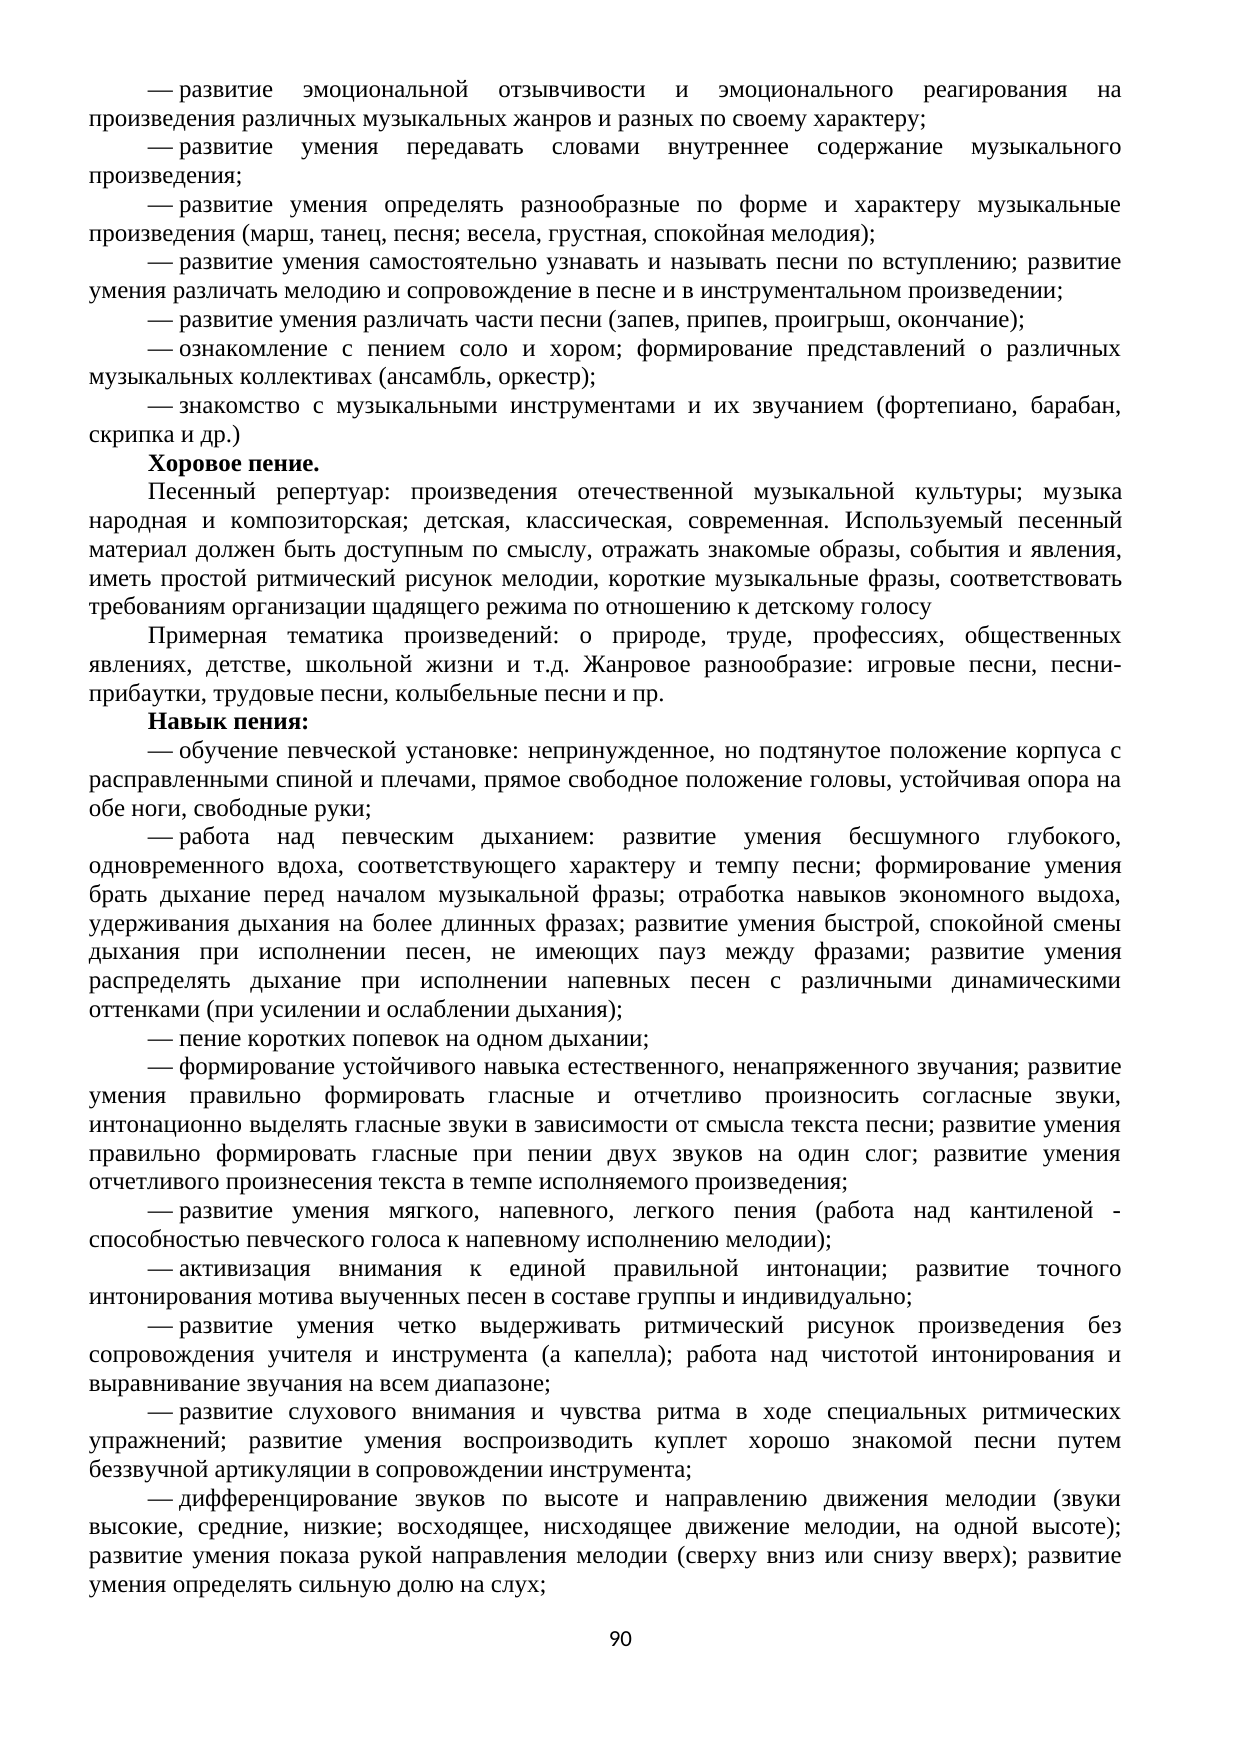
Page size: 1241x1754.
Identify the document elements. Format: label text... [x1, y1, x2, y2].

text Примерная тематика произведений: о природе, труде, профессиях, общественных явлениях, детстве, школьной жизни и т.д. Жанровое разнообразие: игровые песни, песни-прибаутки, трудовые песни, колыбельные песни и пр. [89, 620, 1122, 706]
text ― развитие слухового внимания и чувства ритма в ходе специальных ритмических упражнений; развитие умения воспроизводить куплет хорошо знакомой песни путем беззвучной артикуляции в сопровождении инструмента; [89, 1396, 1122, 1483]
text Песенный репертуар: произведения отечественной музыкальной культуры; музыка народная и композиторская; детская, классическая, современная. Используемый песенный материал должен быть доступным по смыслу, отражать знакомые образы, события и явления, иметь простой ритмический рисунок мелодии, короткие музыкальные фразы, соответствовать требованиям организации щадящего режима по отношению к детскому голосу [89, 476, 1122, 620]
text ― знакомство с музыкальными инструментами и их звучанием (фортепиано, барабан, скрипка и др.) [89, 390, 1122, 448]
text ― обучение певческой установке: непринужденное, но подтянутое положение корпуса с расправленными спиной и плечами, прямое свободное положение головы, устойчивая опора на обе ноги, свободные руки; [89, 735, 1122, 821]
text Хоровое пение. [89, 448, 1122, 476]
text Навык пения: [89, 706, 1122, 735]
text ― ознакомление с пением соло и хором; формирование представлений о различных музыкальных коллективах (ансамбль, оркестр); [89, 333, 1122, 390]
text ― развитие умения самостоятельно узнавать и называть песни по вступлению; развитие умения различать мелодию и сопровождение в песне и в инструментальном произведении; [89, 246, 1122, 304]
text ― развитие умения мягкого, напевного, легкого пения (работа над кантиленой - способностью певческого голоса к напевному исполнению мелодии); [89, 1195, 1122, 1253]
text ― активизация внимания к единой правильной интонации; развитие точного интонирования мотива выученных песен в составе группы и индивидуально; [89, 1253, 1122, 1310]
text ― формирование устойчивого навыка естественного, ненапряженного звучания; развитие умения правильно формировать гласные и отчетливо произносить согласные звуки, интонационно выделять гласные звуки в зависимости от смысла текста песни; развитие умения правильно формировать гласные при пении двух звуков на один слог; развитие умения отчетливого произнесения текста в темпе исполняемого произведения; [89, 1051, 1122, 1195]
text ― развитие умения различать части песни (запев, припев, проигрыш, окончание); [89, 304, 1122, 333]
text ― развитие эмоциональной отзывчивости и эмоционального реагирования на произведения различных музыкальных жанров и разных по своему характеру; [89, 74, 1122, 131]
text ― развитие умения четко выдерживать ритмический рисунок произведения без сопровождения учителя и инструмента (а капелла); работа над чистотой интонирования и выравнивание звучания на всем диапазоне; [89, 1310, 1122, 1396]
text ― развитие умения передавать словами внутреннее содержание музыкального произведения; [89, 131, 1122, 189]
text ― пение коротких попевок на одном дыхании; [89, 1023, 1122, 1051]
text ― развитие умения определять разнообразные по форме и характеру музыкальные произведения (марш, танец, песня; весела, грустная, спокойная мелодия); [89, 189, 1122, 246]
text ― работа над певческим дыханием: развитие умения бесшумного глубокого, одновременного вдоха, соответствующего характеру и темпу песни; формирование умения брать дыхание перед началом музыкальной фразы; отработка навыков экономного выдоха, удерживания дыхания на более длинных фразах; развитие умения быстрой, спокойной смены дыхания при исполнении песен, не имеющих пауз между фразами; развитие умения распределять дыхание при исполнении напевных песен с различными динамическими оттенками (при усилении и ослаблении дыхания); [89, 821, 1122, 1023]
text ― дифференцирование звуков по высоте и направлению движения мелодии (звуки высокие, средние, низкие; восходящее, нисходящее движение мелодии, на одной высоте); развитие умения показа рукой направления мелодии (сверху вниз или снизу вверх); развитие умения определять сильную долю на слух; [89, 1483, 1122, 1598]
